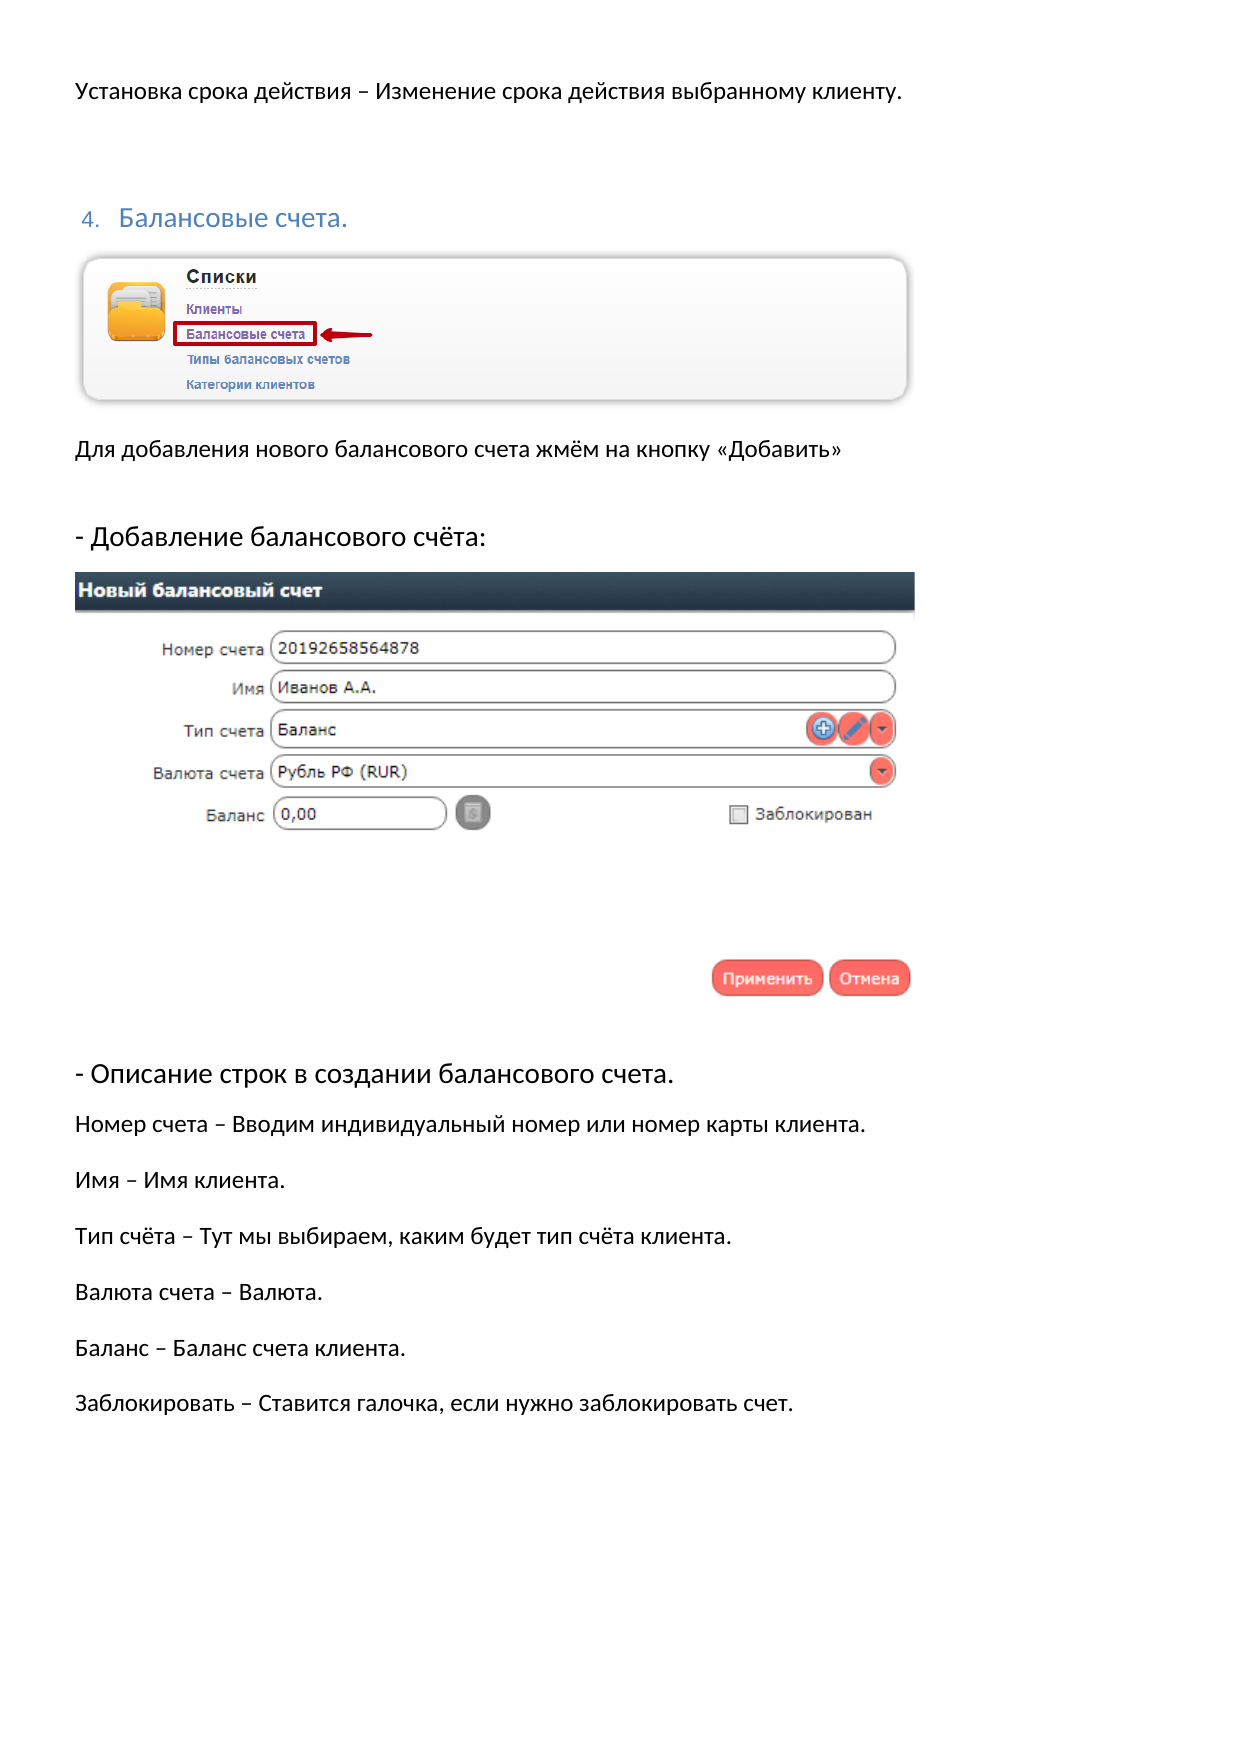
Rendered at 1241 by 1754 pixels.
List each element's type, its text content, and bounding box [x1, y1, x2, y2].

title - Добавление балансового счёта: [75, 518, 1165, 554]
text Тип счёта – Тут мы выбираем, каким будет тип счёта клиента. [75, 1220, 1165, 1251]
picture [75, 248, 915, 409]
subtitle Балансовые счета. [81, 199, 1165, 235]
text Валюта счета – Валюта. [75, 1276, 1165, 1306]
text Установка срока действия – Изменение срока действия выбранному клиенту. [75, 75, 1165, 106]
text Баланс – Баланс счета клиента. [75, 1332, 1165, 1362]
title - Описание строк в создании балансового счета. [75, 1055, 1165, 1091]
picture [75, 572, 915, 1002]
text Для добавления нового балансового счета жмём на кнопку «Добавить» [75, 433, 1165, 464]
text Номер счета – Вводим индивидуальный номер или номер карты клиента. [75, 1108, 1165, 1139]
text Заблокировать – Ставится галочка, если нужно заблокировать счет. [75, 1388, 1165, 1418]
text Имя – Имя клиента. [75, 1164, 1165, 1195]
